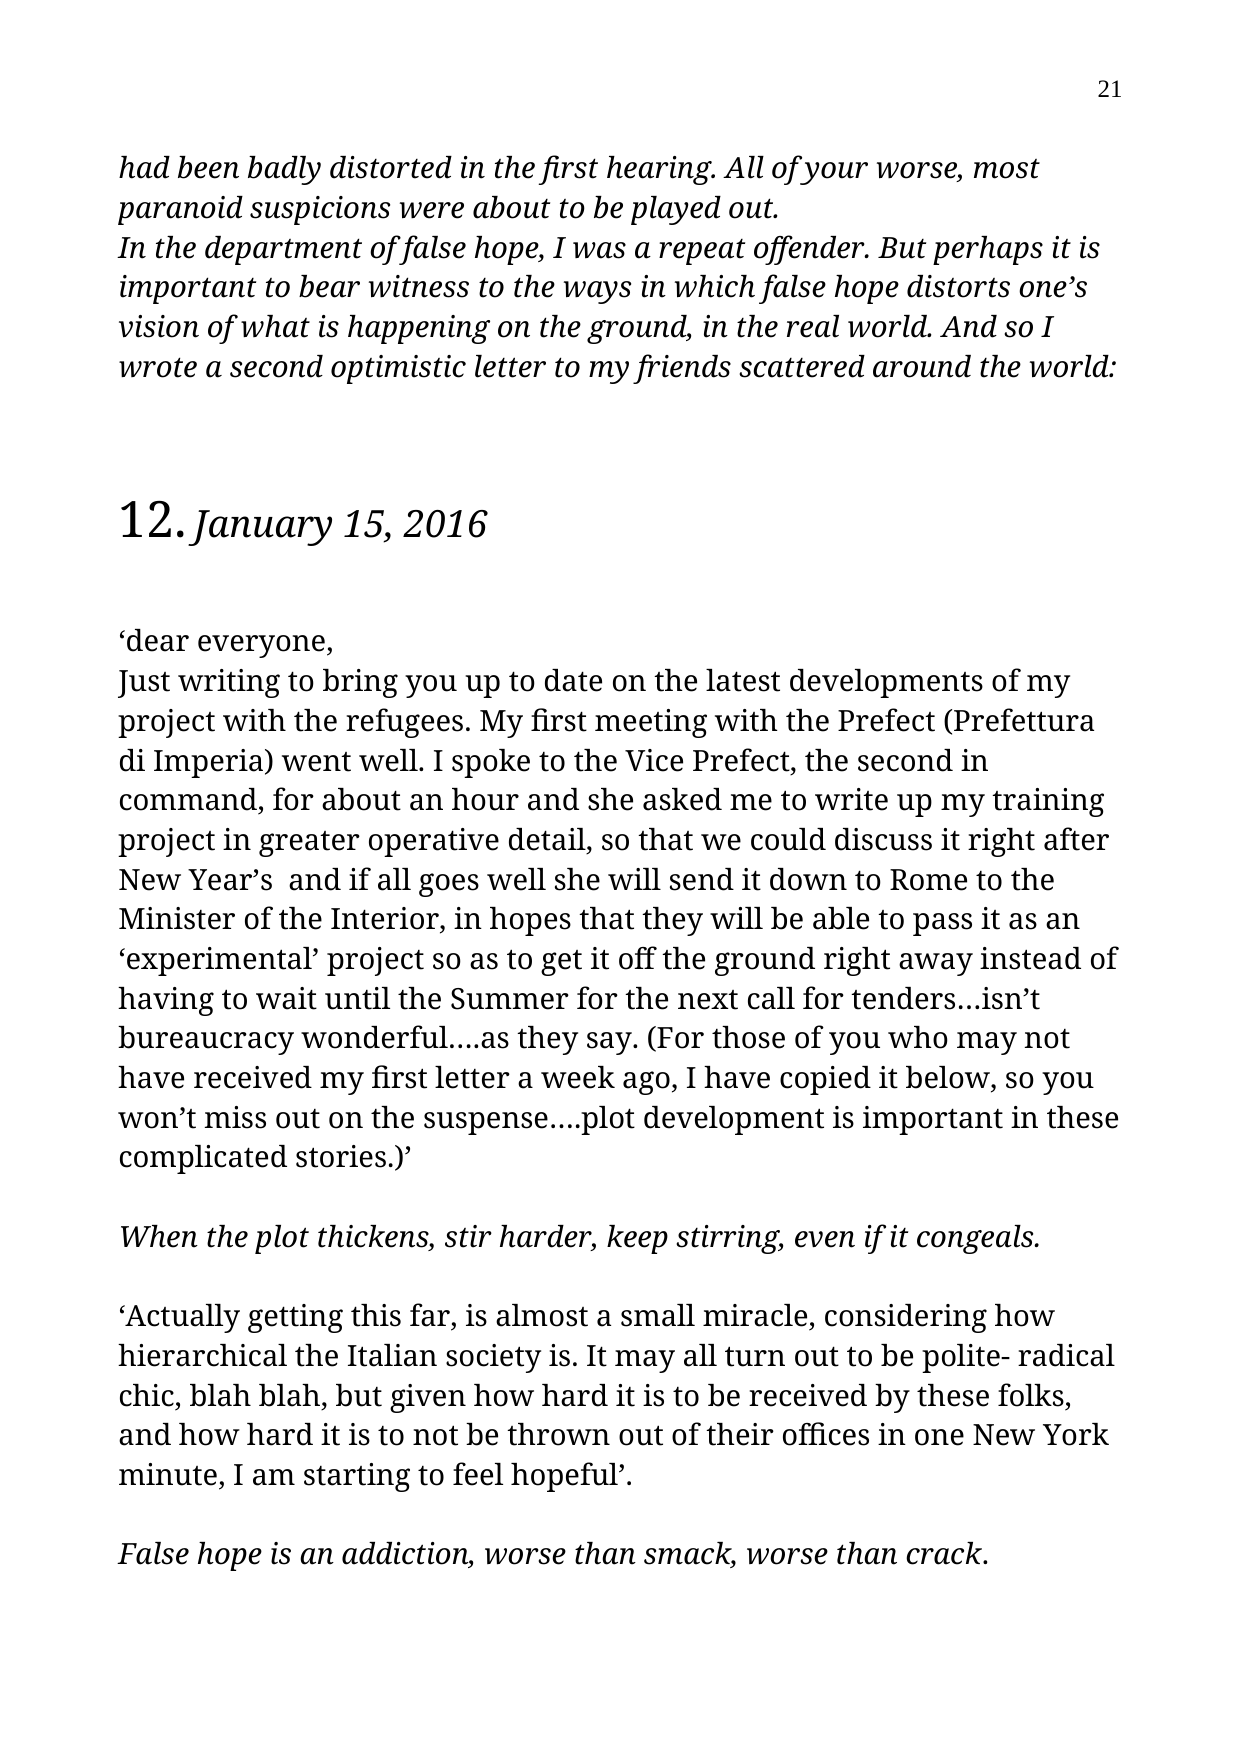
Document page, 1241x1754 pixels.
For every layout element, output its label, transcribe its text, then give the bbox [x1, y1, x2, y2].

text ‘dear everyone, [118, 621, 1122, 660]
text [118, 148, 1122, 227]
text Just writing to bring you up to date on the latest developments of my project with the refugees. My first meeting with the Prefect (Prefettura di Imperia) went well. I spoke to the Vice Prefect, the second in command, for about an hour and she asked me to write up my training project in greater operative detail, so that we could discuss it right after New Year’s and if all goes well she will send it down to Rome to the Minister of the Interior, in hopes that they will be able to pass it as an ‘experimental’ project so as to get it off the ground right away instead of having to wait until the Summer for the next call for tenders…isn’t bureaucracy wonderful….as they say. (For those of you who may not have received my first letter a week ago, I have copied it below, so you won’t miss out on the suspense….plot development is important in these complicated stories.)’ [118, 660, 1122, 1176]
text 12. January 15, 2016 [118, 484, 1122, 552]
text ‘Actually getting this far, is almost a small miracle, considering how hierarchical the Italian society is. It may all turn out to be polite- radical chic, blah blah, but given how hard it is to be received by these folks, and how hard it is to not be thrown out of their offices in one New York minute, I am starting to feel hopeful’. [118, 1295, 1122, 1494]
text When the plot thickens, stir harder, keep stirring, even if it congeals. [118, 1216, 1122, 1256]
text False hope is an addiction, worse than smack, worse than crack. [118, 1533, 1122, 1573]
text In the department of false hope, I was a repeat offender. But perhaps it is important to bear witness to the ways in which false hope distorts one’s vision of what is happening on the ground, in the real world. And so I wrote a second optimistic letter to my friends scattered around the world: [118, 227, 1122, 386]
